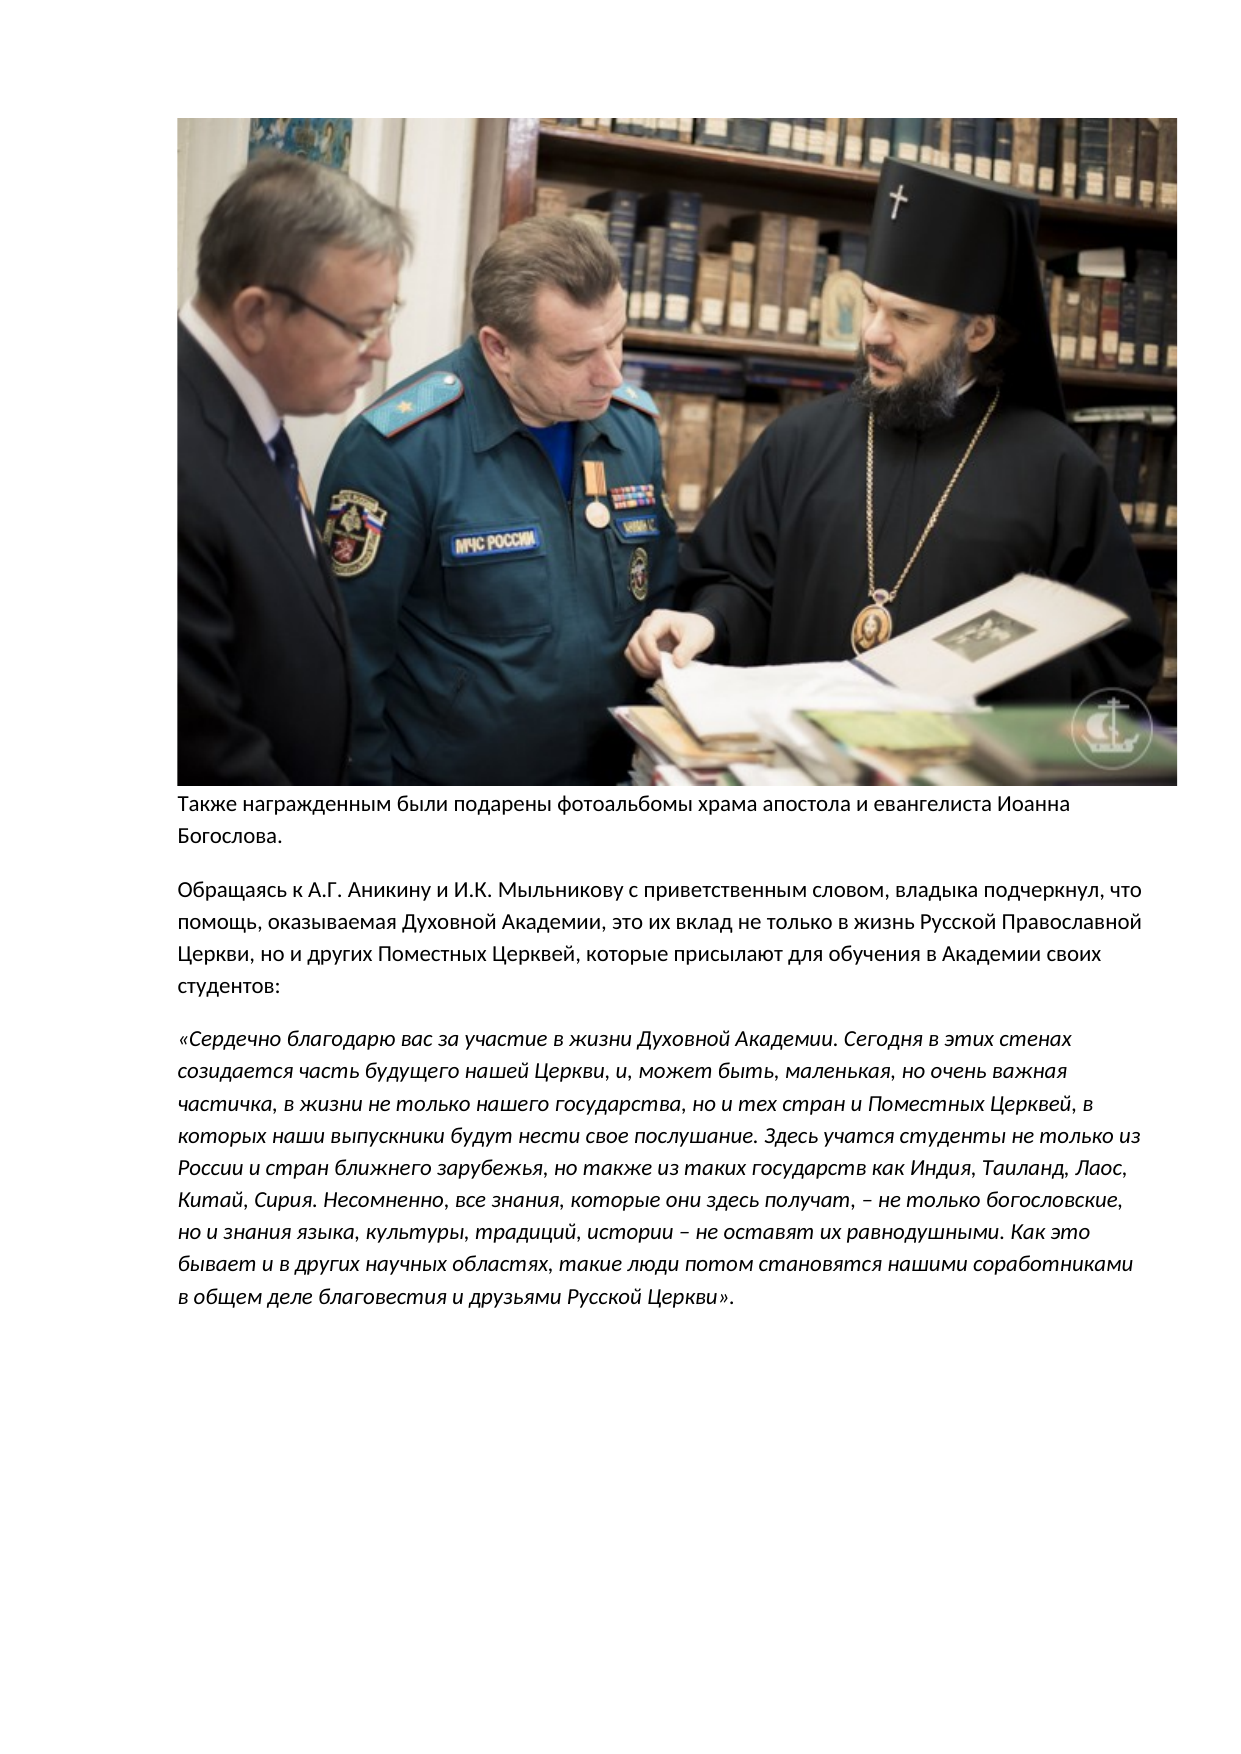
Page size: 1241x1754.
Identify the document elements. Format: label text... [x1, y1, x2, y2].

text Также награжденным были подарены фотоальбомы храма апостола и евангелиста Иоанна Богослова. [177, 786, 1152, 850]
picture [177, 118, 1178, 786]
text «Сердечно благодарю вас за участие в жизни Духовной Академии. Сегодня в этих стенах созидается часть будущего нашей Церкви, и, может быть, маленькая, но очень важная частичка, в жизни не только нашего государства, но и тех стран и Поместных Церквей, в которых наши выпускники будут нести свое послушание. Здесь учатся студенты не только из России и стран ближнего зарубежья, но также из таких государств как Индия, Таиланд, Лаос, Китай, Сирия. Несомненно, все знания, которые они здесь получат, – не только богословские, но и знания языка, культуры, традиций, истории – не оставят их равнодушными. Как это бывает и в других научных областях, такие люди потом становятся нашими соработниками в общем деле благовестия и друзьями Русской Церкви». [177, 1024, 1152, 1310]
text Обращаясь к А.Г. Аникину и И.К. Мыльникову с приветственным словом, владыка подчеркнул, что помощь, оказываемая Духовной Академии, это их вклад не только в жизнь Русской Православной Церкви, но и других Поместных Церквей, которые присылают для обучения в Академии своих студентов: [177, 875, 1152, 999]
